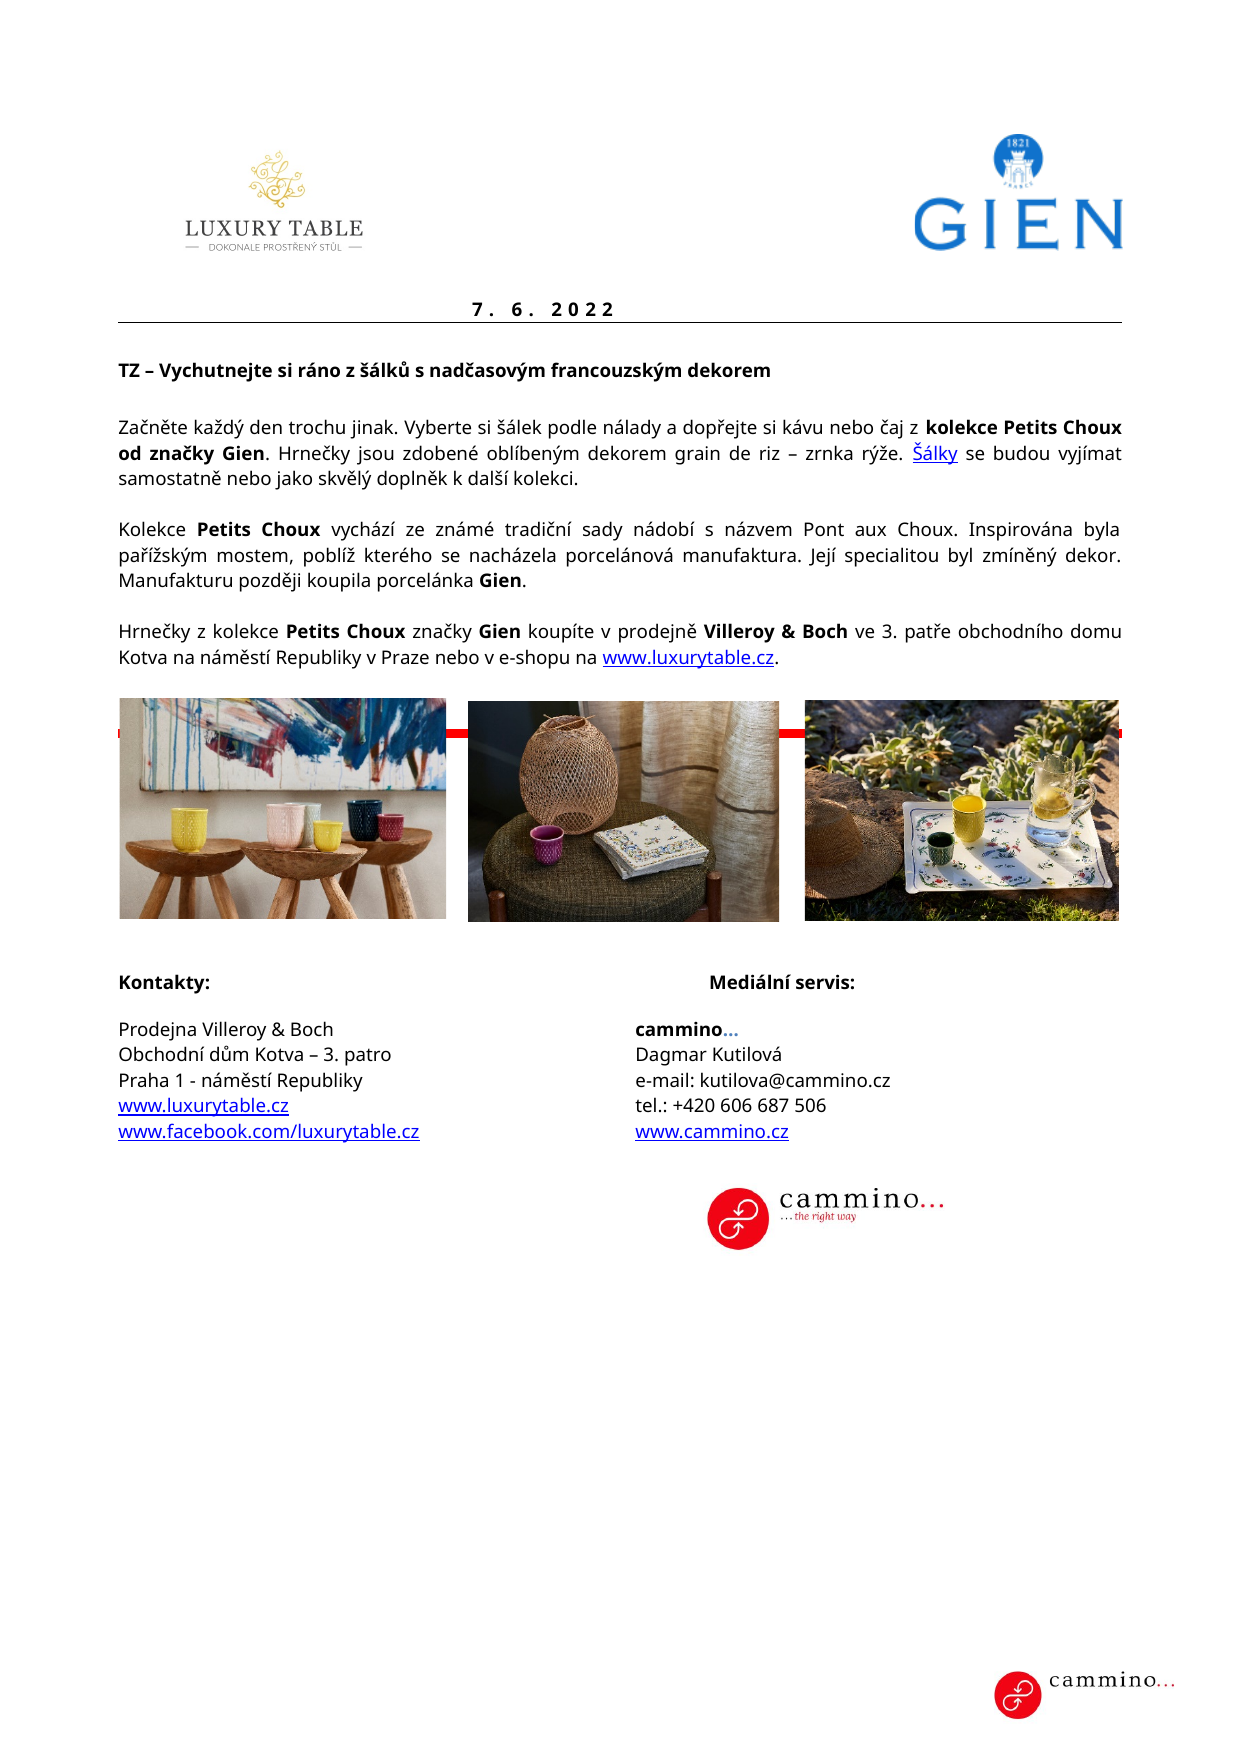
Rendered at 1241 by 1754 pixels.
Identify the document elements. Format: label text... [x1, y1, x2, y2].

picture [803, 700, 1119, 919]
text www.luxurytable.cz tel.: +420 606 687 506 [118, 1101, 1122, 1127]
picture [466, 701, 779, 921]
subtitle Kontakty: Mediální servis: [118, 793, 1122, 1004]
text Praha 1 - náměstí Republiky e-mail: kutilova@cammino.cz [118, 1076, 1122, 1101]
subtitle TZ – Vychutnejte si ráno z šálků s nadčasovým francouzským dekorem [118, 357, 1122, 383]
text 7. 6. 2022 [118, 297, 1122, 322]
text www.facebook.com/luxurytable.cz www.cammino.cz [118, 1127, 1122, 1152]
list Kolekce Petits Choux vychází ze známé tradiční sady nádobí s názvem Pont aux Choux. Inspirována byla pařížským mostem, poblíž kterého se nacházela porcelánová manufaktura. Její specialitou byl zmíněný dekor. Manufakturu později koupila porcelánka Gien. [118, 517, 1122, 593]
picture [685, 1174, 962, 1279]
picture [914, 134, 1123, 251]
subtitle Prodejna Villeroy & Boch cammino… [118, 1024, 1122, 1050]
picture [977, 1654, 1188, 1734]
picture [118, 698, 447, 918]
list Hrnečky z kolekce Petits Choux značky Gien koupíte v prodejně Villeroy & Boch ve 3. patře obchodního domu Kotva na náměstí Republiky v Praze nebo v e-shopu na www.luxurytable.cz. [118, 619, 1122, 670]
picture [110, 117, 438, 284]
text Obchodní dům Kotva – 3. patro Dagmar Kutilová [118, 1050, 1122, 1076]
list Začněte každý den trochu jinak. Vyberte si šálek podle nálady a dopřejte si kávu nebo čaj z kolekce Petits Choux od značky Gien. Hrnečky jsou zdobené oblíbeným dekorem grain de riz – zrnka rýže. Šálky se budou vyjímat samostatně nebo jako skvělý doplněk k další kolekci. [118, 414, 1122, 491]
